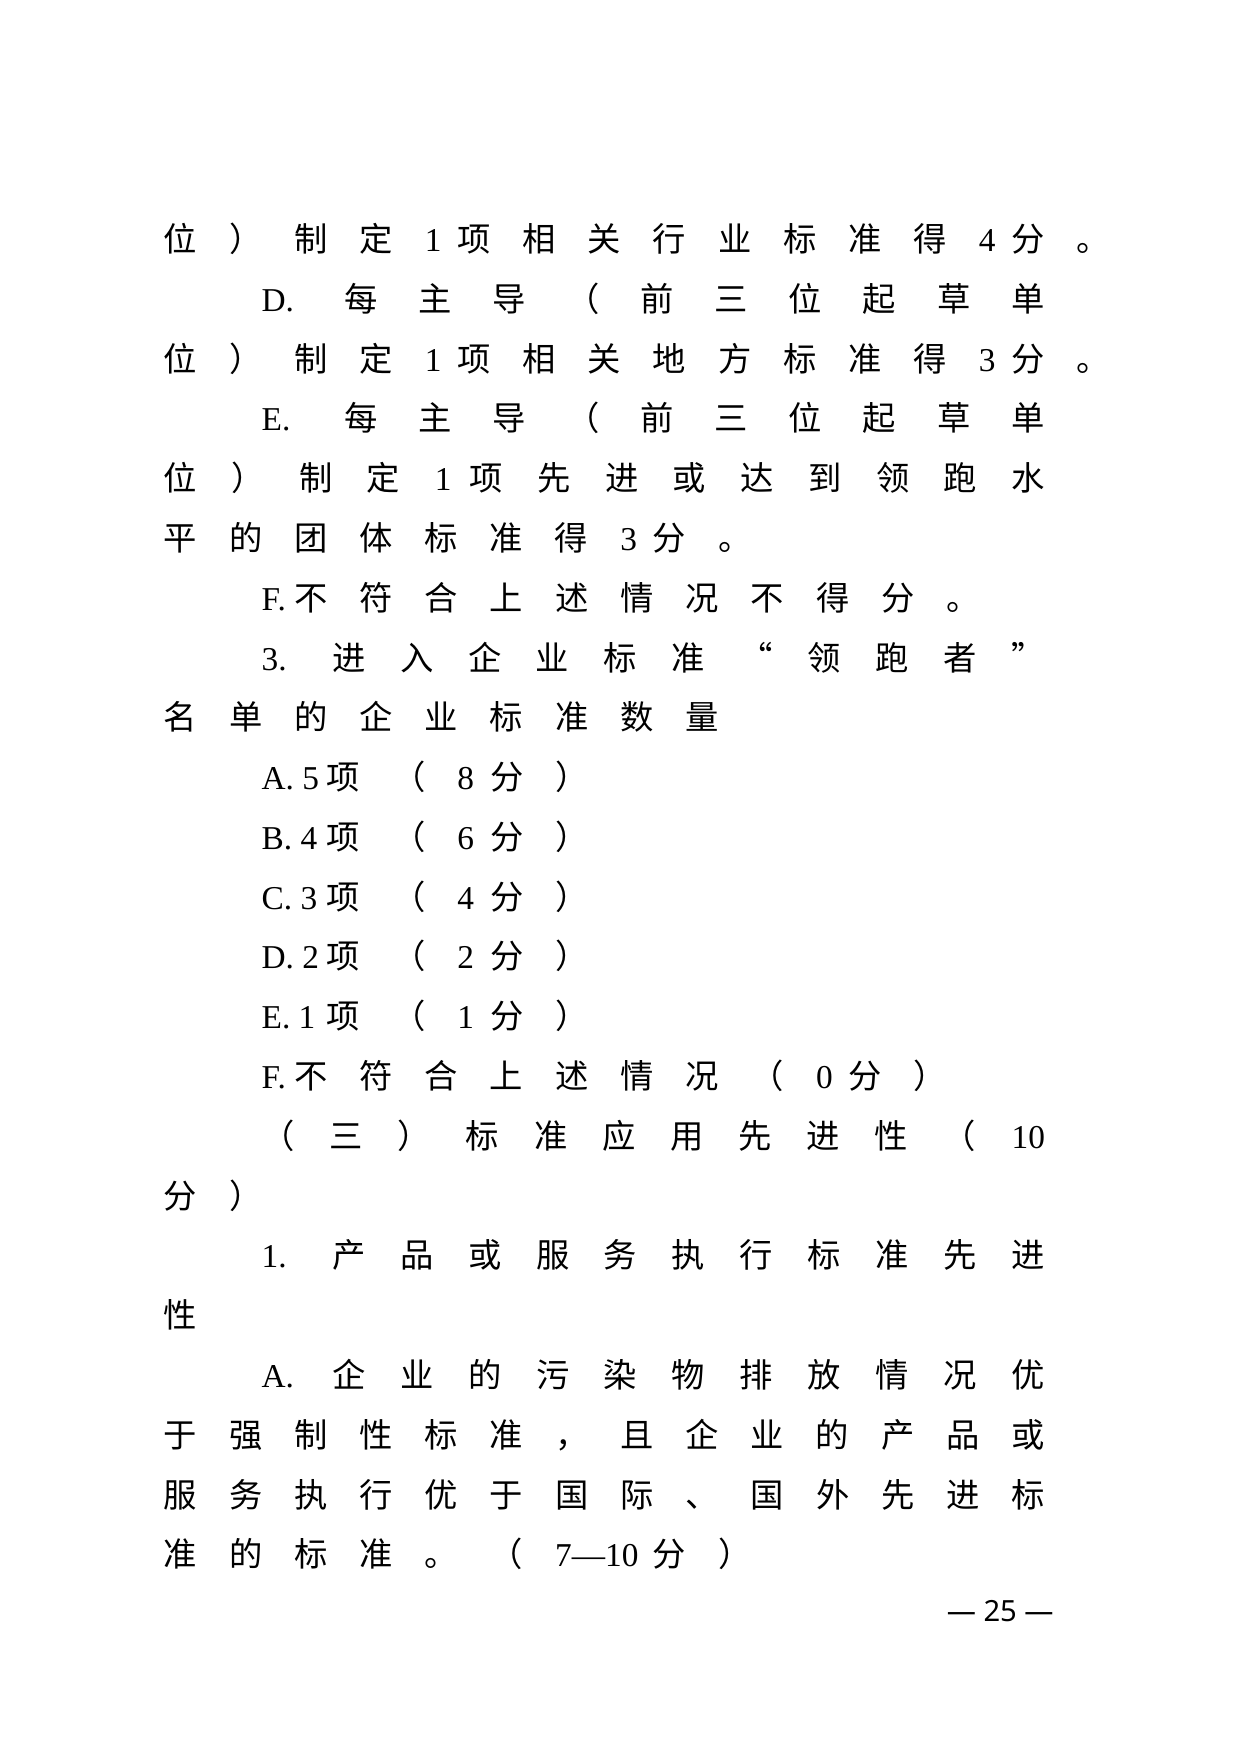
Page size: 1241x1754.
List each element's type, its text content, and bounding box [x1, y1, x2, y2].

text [164, 207, 1077, 267]
text A. 5项（8分） [164, 745, 1077, 805]
text D. 每主导（前三位起草单位）制定1项相关地方标准得3分。 [164, 267, 1077, 386]
text B. 4项（6分） [164, 805, 1077, 865]
text （三）标准应用先进性（10分） [164, 1104, 1077, 1223]
text C. 3项（4分） [164, 865, 1077, 924]
text 3. 进入企业标准“领跑者”名单的企业标准数量 [164, 626, 1077, 745]
text E. 每主导（前三位起草单位）制定1项先进或达到领跑水平的团体标准得3分。 [164, 386, 1077, 566]
text F. 不符合上述情况（0分） [164, 1044, 1077, 1104]
text E. 1项（1分） [164, 984, 1077, 1044]
text 1. 产品或服务执行标准先进性 [164, 1223, 1077, 1343]
text F. 不符合上述情况不得分。 [164, 566, 1077, 626]
text A. 企业的污染物排放情况优于强制性标准，且企业的产品或服务执行优于国际、国外先进标准的标准。（7—10分） [164, 1343, 1077, 1582]
text D. 2项（2分） [164, 924, 1077, 984]
